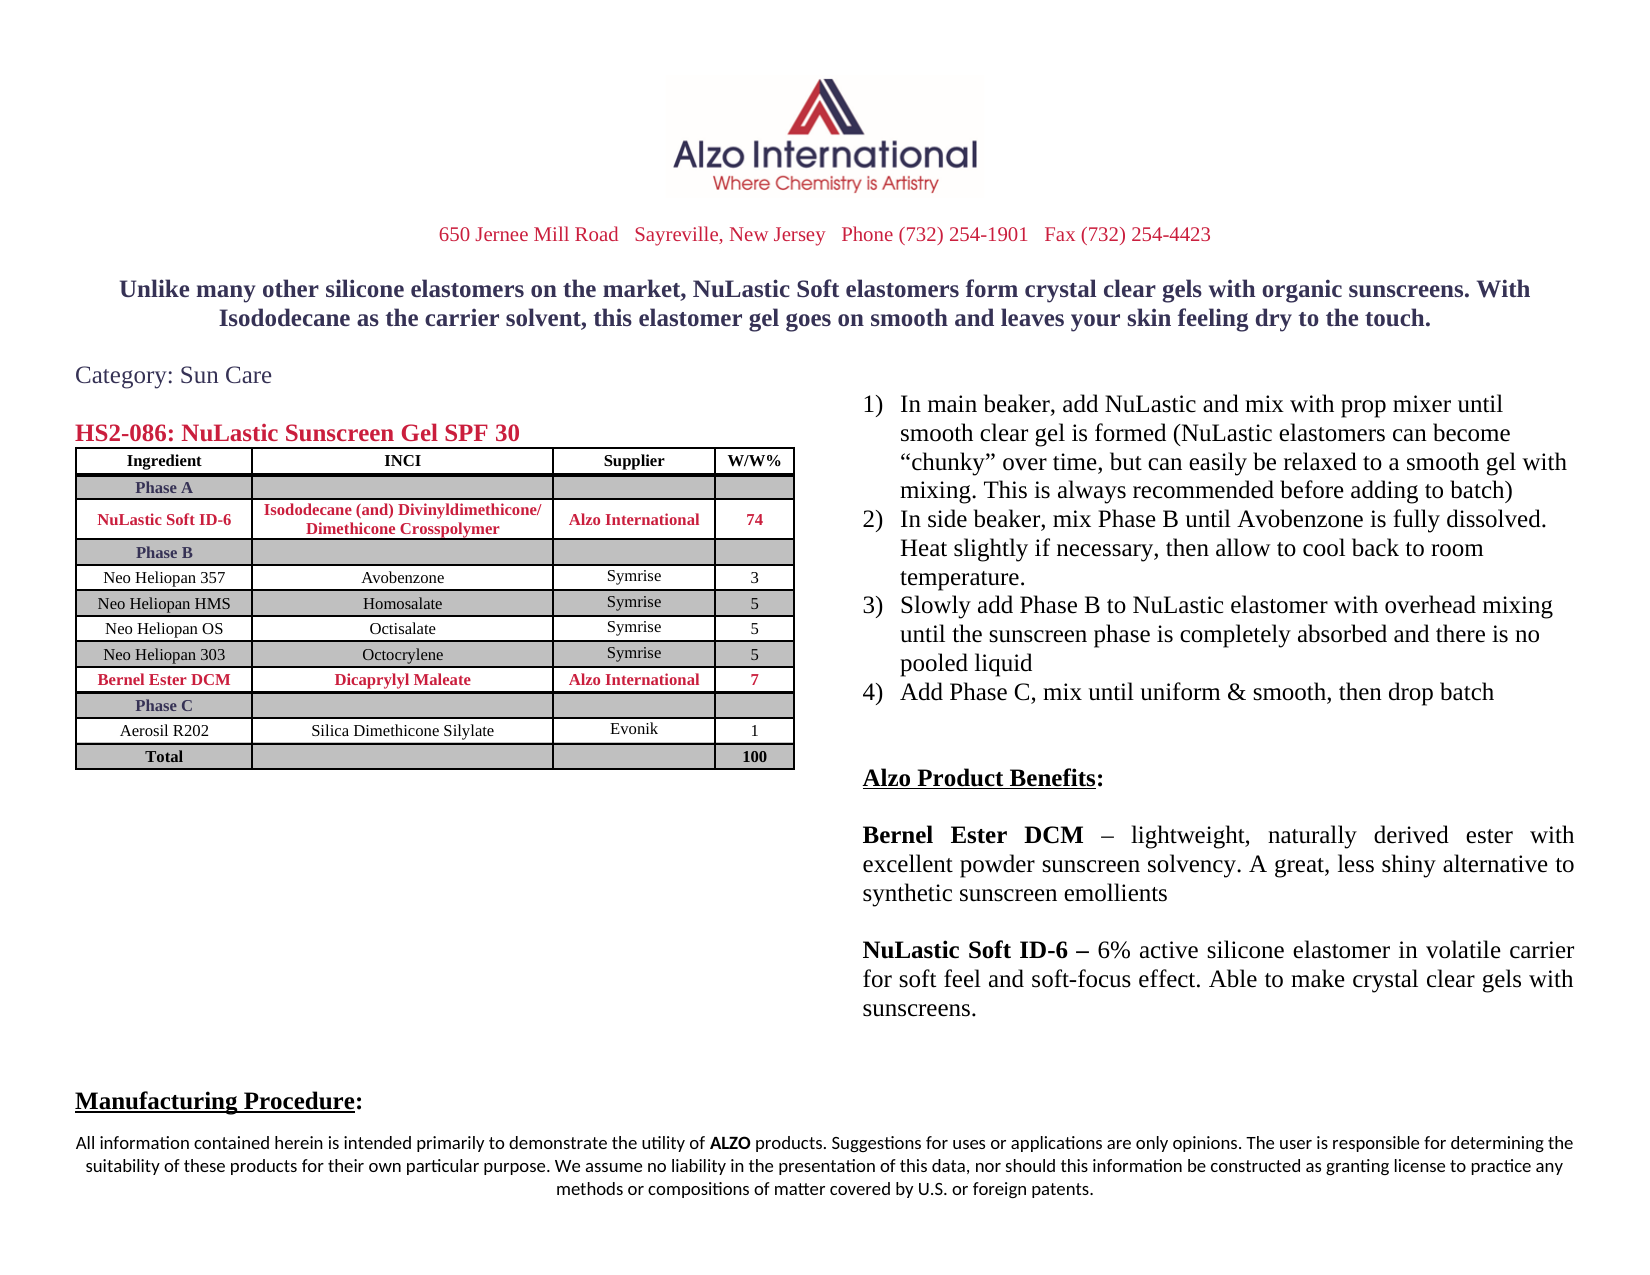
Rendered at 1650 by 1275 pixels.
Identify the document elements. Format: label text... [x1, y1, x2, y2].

table_header INCI [253, 449, 552, 472]
table_cell Symrise [554, 566, 714, 589]
table_cell Neo Heliopan 357 [77, 566, 251, 589]
table_cell NuLastic Soft ID-6 [77, 500, 251, 538]
table_cell [716, 540, 793, 564]
table_cell 5 [716, 591, 793, 615]
table_cell Symrise [554, 642, 714, 666]
table_cell Neo Heliopan 303 [77, 642, 251, 666]
table_cell Neo Heliopan HMS [77, 591, 251, 615]
table_cell [253, 540, 552, 564]
list Slowly add Phase B to NuLastic elastomer with overhead mixing until the sunscreen phase is completely absorbed and there is no pooled liquid [862, 591, 1575, 677]
table_cell Evonik [554, 719, 714, 742]
table_cell Silica Dimethicone Silylate [253, 719, 552, 742]
table_cell Symrise [554, 591, 714, 615]
table_cell Alzo International [554, 500, 714, 538]
table_cell [253, 694, 552, 717]
table_cell 1 [716, 719, 793, 742]
table_header W/W% [716, 449, 793, 472]
table_cell Octisalate [253, 617, 552, 640]
table_cell [554, 540, 714, 564]
table_cell 100 [716, 745, 793, 768]
table_cell Homosalate [253, 591, 552, 615]
text NuLastic Soft ID-6 – 6% active silicone elastomer in volatile carrier for soft feel and soft-focus effect. Able to make crystal clear gels with sunscreens. [862, 936, 1575, 1022]
table_cell Phase B [77, 540, 251, 564]
table_cell 74 [716, 500, 793, 538]
text Manufacturing Procedure: [75, 1086, 787, 1115]
table_cell Total [77, 745, 251, 768]
text Alzo Product Benefits: [862, 763, 1575, 792]
table_cell [716, 694, 793, 717]
table_cell [554, 477, 714, 498]
list Add Phase C, mix until uniform & smooth, then drop batch [862, 677, 1575, 706]
table_cell Dicaprylyl Maleate [253, 668, 552, 691]
table_cell [253, 477, 552, 498]
table_cell 3 [716, 566, 793, 589]
table_cell Isododecane (and) Divinyldimethicone/ Dimethicone Crosspolymer [253, 500, 552, 538]
list In main beaker, add NuLastic and mix with prop mixer until smooth clear gel is formed (NuLastic elastomers can become “chunky” over time, but can easily be relaxed to a smooth gel with mixing. This is always recommended before adding to batch) [862, 389, 1575, 504]
table_cell Octocrylene [253, 642, 552, 666]
text Unlike many other silicone elastomers on the market, NuLastic Soft elastomers form crystal clear gels with organic sunscreens. With Isododecane as the carrier solvent, this elastomer gel goes on smooth and leaves your skin feeling dry to the touch. [75, 274, 1575, 332]
table_cell Aerosil R202 [77, 719, 251, 742]
table_cell [554, 745, 714, 768]
table_cell Neo Heliopan OS [77, 617, 251, 640]
list In side beaker, mix Phase B until Avobenzone is fully dissolved. Heat slightly if necessary, then allow to cool back to room temperature. [862, 504, 1575, 591]
table_cell Symrise [554, 617, 714, 640]
table_header Ingredient [77, 449, 251, 472]
table_cell Alzo International [554, 668, 714, 691]
picture [665, 75, 985, 198]
text Category: Sun Care [75, 361, 787, 389]
table_cell 5 [716, 642, 793, 666]
table_cell Phase A [77, 477, 251, 498]
table_cell Avobenzone [253, 566, 552, 589]
table_cell [716, 477, 793, 498]
table_cell Phase C [77, 694, 251, 717]
table_cell [253, 745, 552, 768]
text Bernel Ester DCM – lightweight, naturally derived ester with excellent powder sunscreen solvency. A great, less shiny alternative to synthetic sunscreen emollients [862, 821, 1575, 907]
text HS2-086: NuLastic Sunscreen Gel SPF 30 [75, 418, 787, 447]
table_header Supplier [554, 449, 714, 472]
table_cell 7 [716, 668, 793, 691]
table_cell Bernel Ester DCM [77, 668, 251, 691]
table_cell 5 [716, 617, 793, 640]
table_cell [554, 694, 714, 717]
